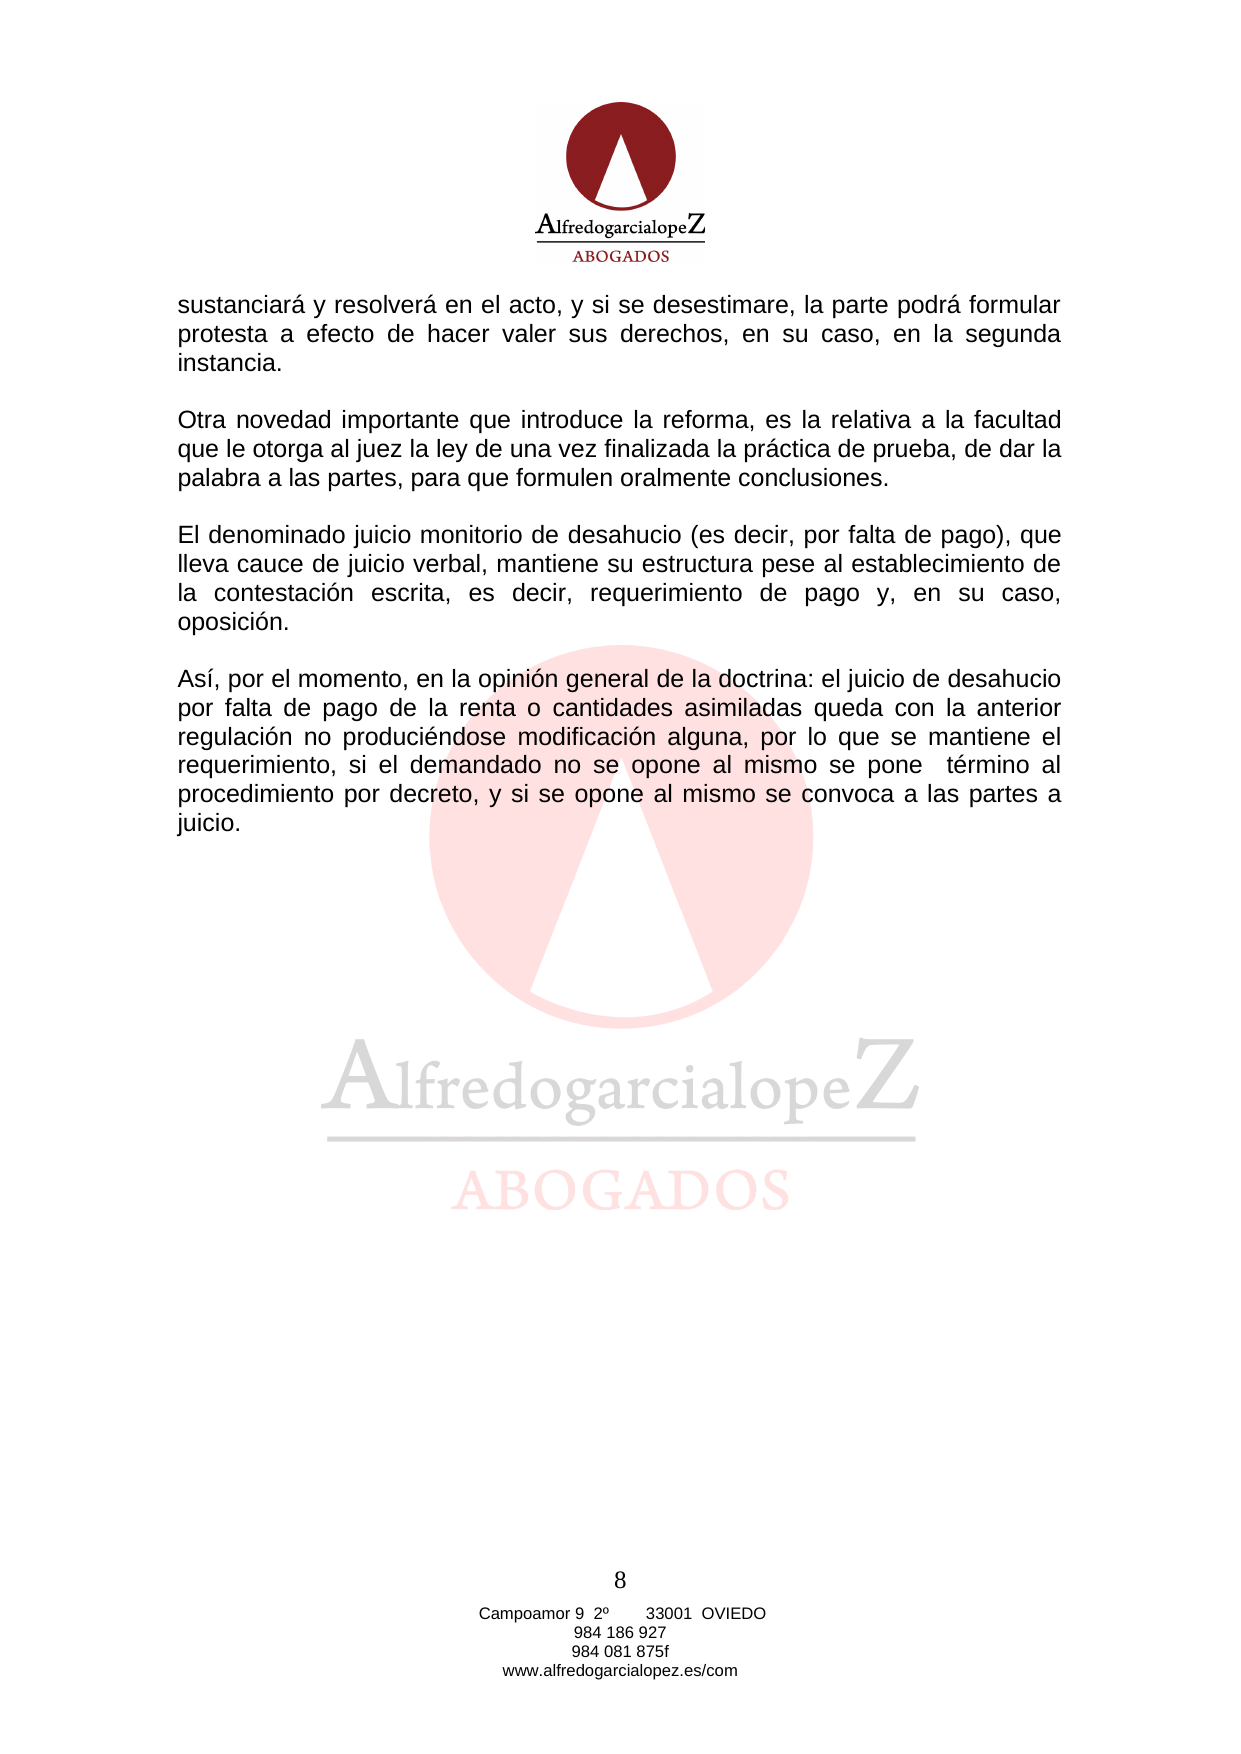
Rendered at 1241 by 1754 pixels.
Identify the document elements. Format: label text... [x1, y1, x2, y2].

text Otra novedad importante que introduce la reforma, es la relativa a la facultad que le otorga al juez la ley de una vez finalizada la práctica de prueba, de dar la palabra a las partes, para que formulen oralmente conclusiones. [177, 405, 1063, 491]
text Así, por el momento, en la opinión general de la doctrina: el juicio de desahucio por falta de pago de la renta o cantidades asimiladas queda con la anterior regulación no produciéndose modificación alguna, por lo que se mantiene el requerimiento, si el demandado no se opone al mismo se pone término al procedimiento por decreto, y si se opone al mismo se convoca a las partes a juicio. [177, 664, 1063, 836]
picture [535, 102, 705, 262]
text El denominado juicio monitorio de desahucio (es decir, por falta de pago), que lleva cauce de juicio verbal, mantiene su estructura pese al establecimiento de la contestación escrita, es decir, requerimiento de pago y, en su caso, oposición. [177, 520, 1063, 635]
